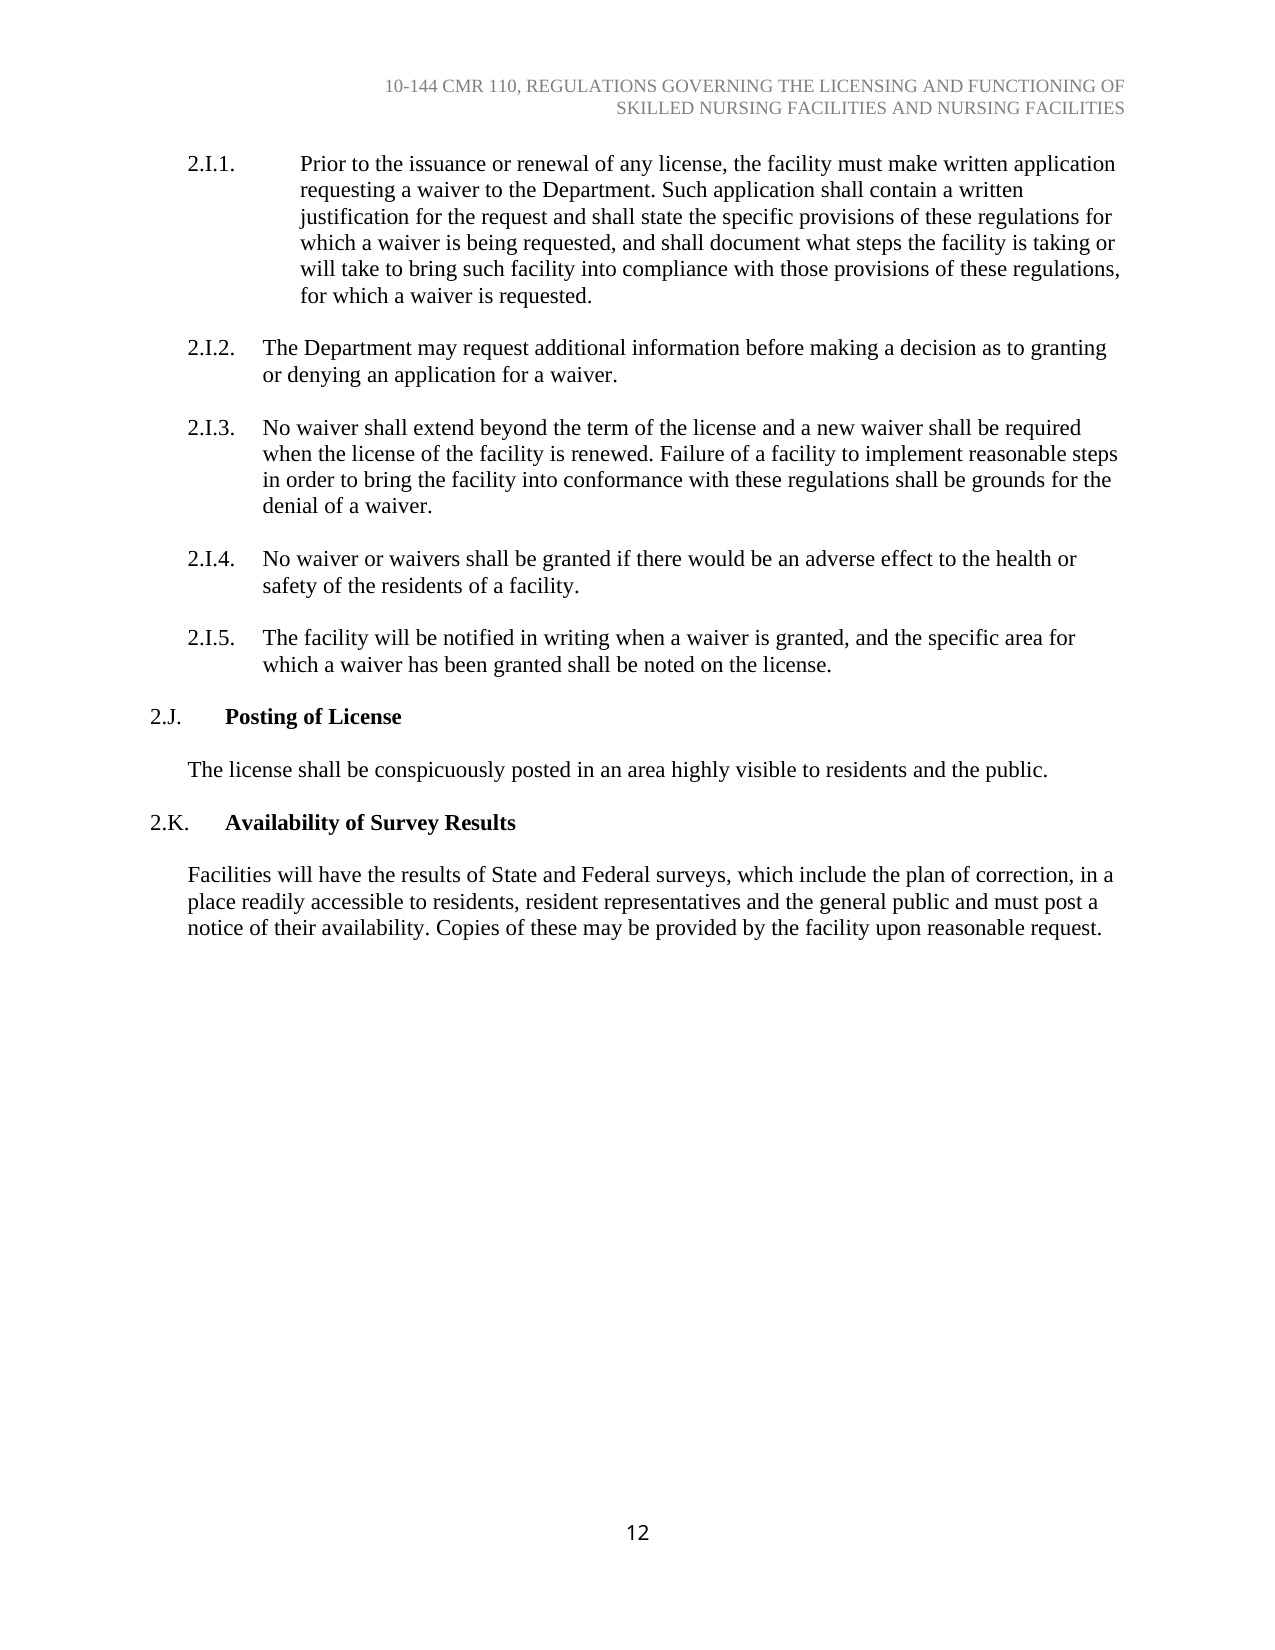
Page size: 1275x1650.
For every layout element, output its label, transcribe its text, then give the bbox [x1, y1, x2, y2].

text 2.I.5. The facility will be notified in writing when a waiver is granted, and the specific area for which a waiver has been granted shall be noted on the license. [187, 624, 1125, 677]
text 2.I.2. The Department may request additional information before making a decision as to granting or denying an application for a waiver. [187, 334, 1125, 387]
text 2.J. Posting of License [150, 703, 1125, 730]
text 2.I.4. No waiver or waivers shall be granted if there would be an adverse effect to the health or safety of the residents of a facility. [187, 545, 1125, 598]
text Facilities will have the results of State and Federal surveys, which include the plan of correction, in a place readily accessible to residents, resident representatives and the general public and must post a notice of their availability. Copies of these may be provided by the facility upon reasonable request. [187, 862, 1125, 941]
text 2.I.3. No waiver shall extend beyond the term of the license and a new waiver shall be required when the license of the facility is renewed. Failure of a facility to implement reasonable steps in order to bring the facility into conformance with these regulations shall be grounds for the denial of a waiver. [187, 413, 1125, 519]
text 2.I.1. Prior to the issuance or renewal of any license, the facility must make written application requesting a waiver to the Department. Such application shall contain a written justification for the request and shall state the specific provisions of these regulations for which a waiver is being requested, and shall document what steps the facility is taking or will take to bring such facility into compliance with those provisions of these regulations, for which a waiver is requested. [187, 150, 1125, 308]
text 2.K. Availability of Survey Results [150, 809, 1125, 835]
text The license shall be conspicuously posted in an area highly visible to residents and the public. [150, 756, 1125, 782]
